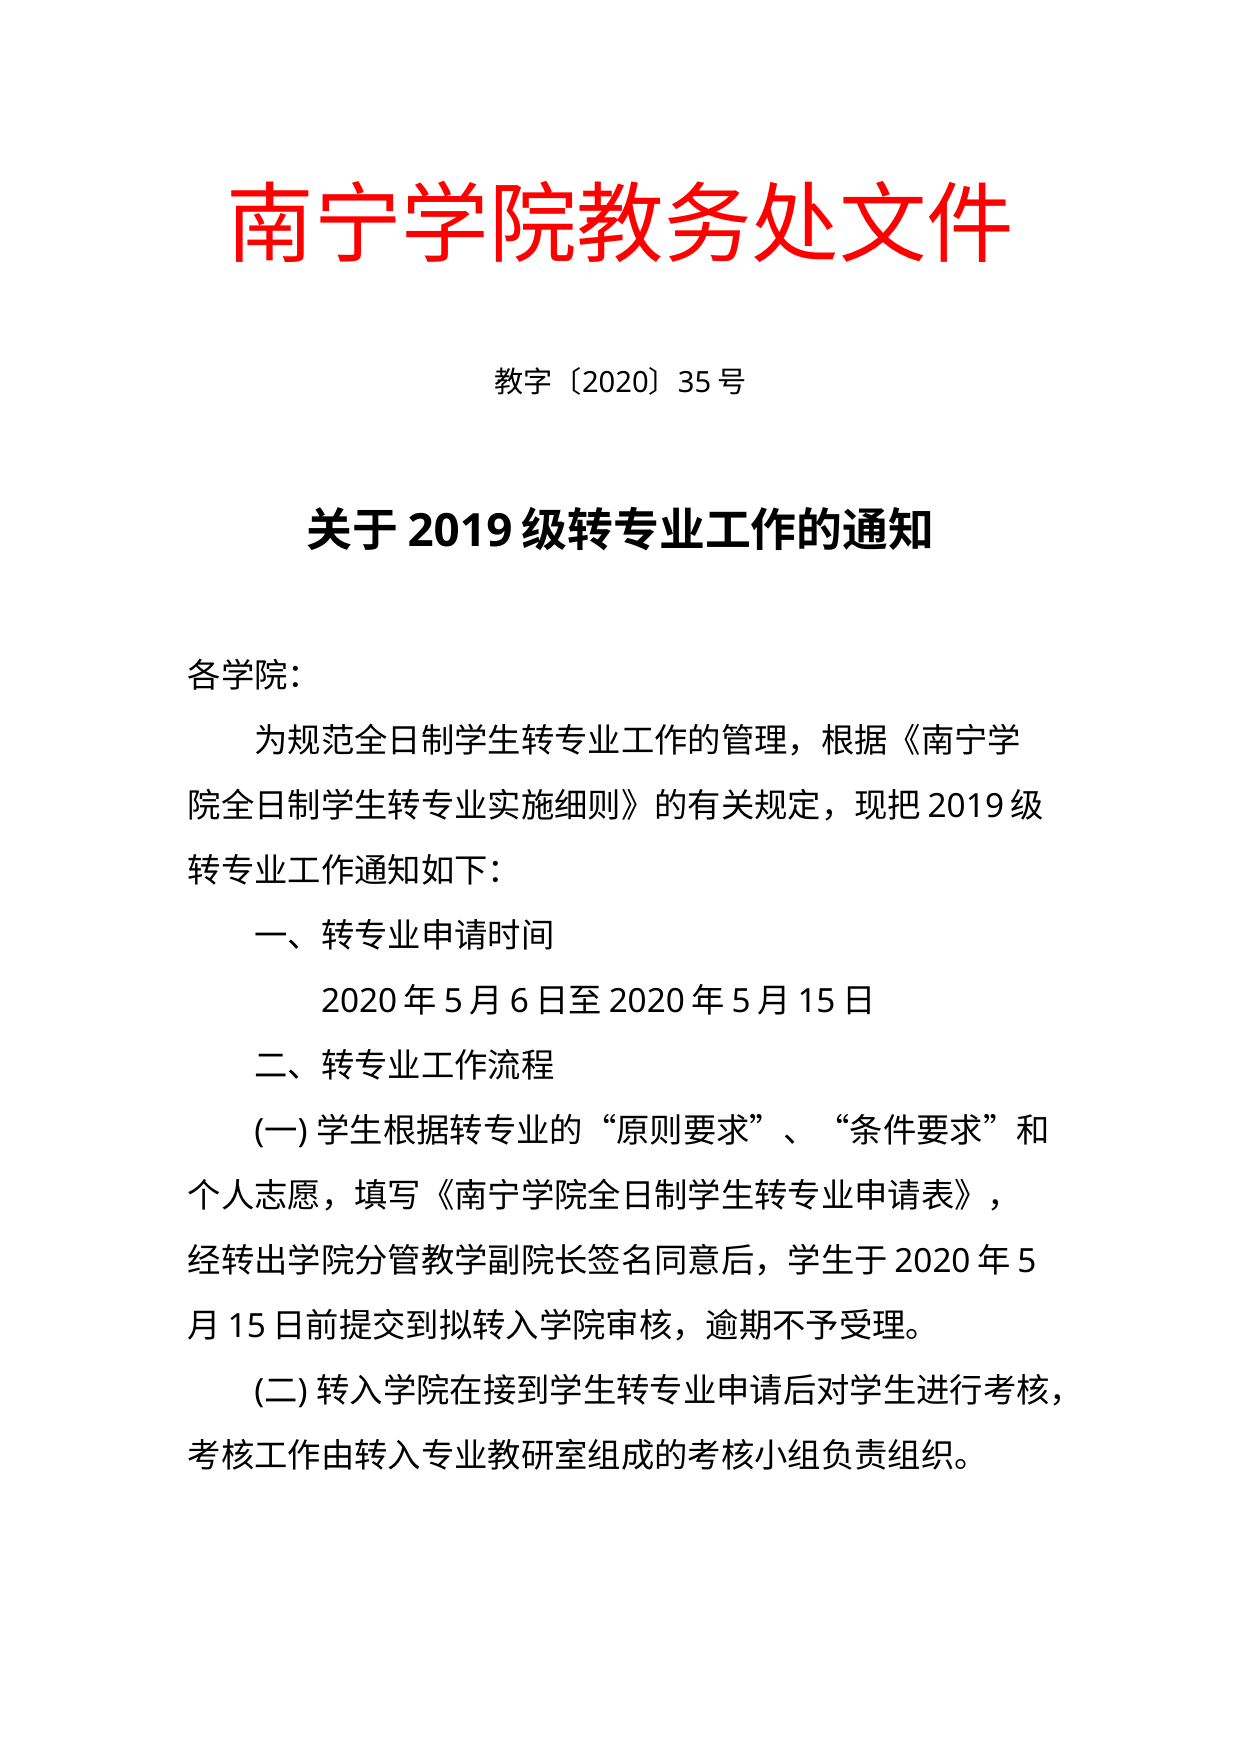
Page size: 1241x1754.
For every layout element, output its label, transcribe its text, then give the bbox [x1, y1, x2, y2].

text 南宁学院教务处文件 [187, 153, 1053, 283]
text 教字〔2020〕35号 [187, 348, 1053, 413]
text 关于2019级转专业工作的通知 [187, 478, 1053, 575]
text 为规范全日制学生转专业工作的管理，根据《南宁学院全日制学生转专业实施细则》的有关规定，现把2019级转专业工作通知如下： [187, 705, 1053, 900]
text 一、转专业申请时间 [187, 900, 1053, 965]
text (一) 学生根据转专业的“原则要求”、“条件要求”和个人志愿，填写《南宁学院全日制学生转专业申请表》，经转出学院分管教学副院长签名同意后，学生于2020年5月15日前提交到拟转入学院审核，逾期不予受理。 [187, 1095, 1053, 1355]
text 二、转专业工作流程 [187, 1030, 1053, 1095]
text (二) 转入学院在接到学生转专业申请后对学生进行考核，考核工作由转入专业教研室组成的考核小组负责组织。 [187, 1355, 1053, 1485]
text 2020年5月6日至2020年5月15日 [187, 965, 1053, 1030]
text 各学院： [187, 640, 1053, 705]
